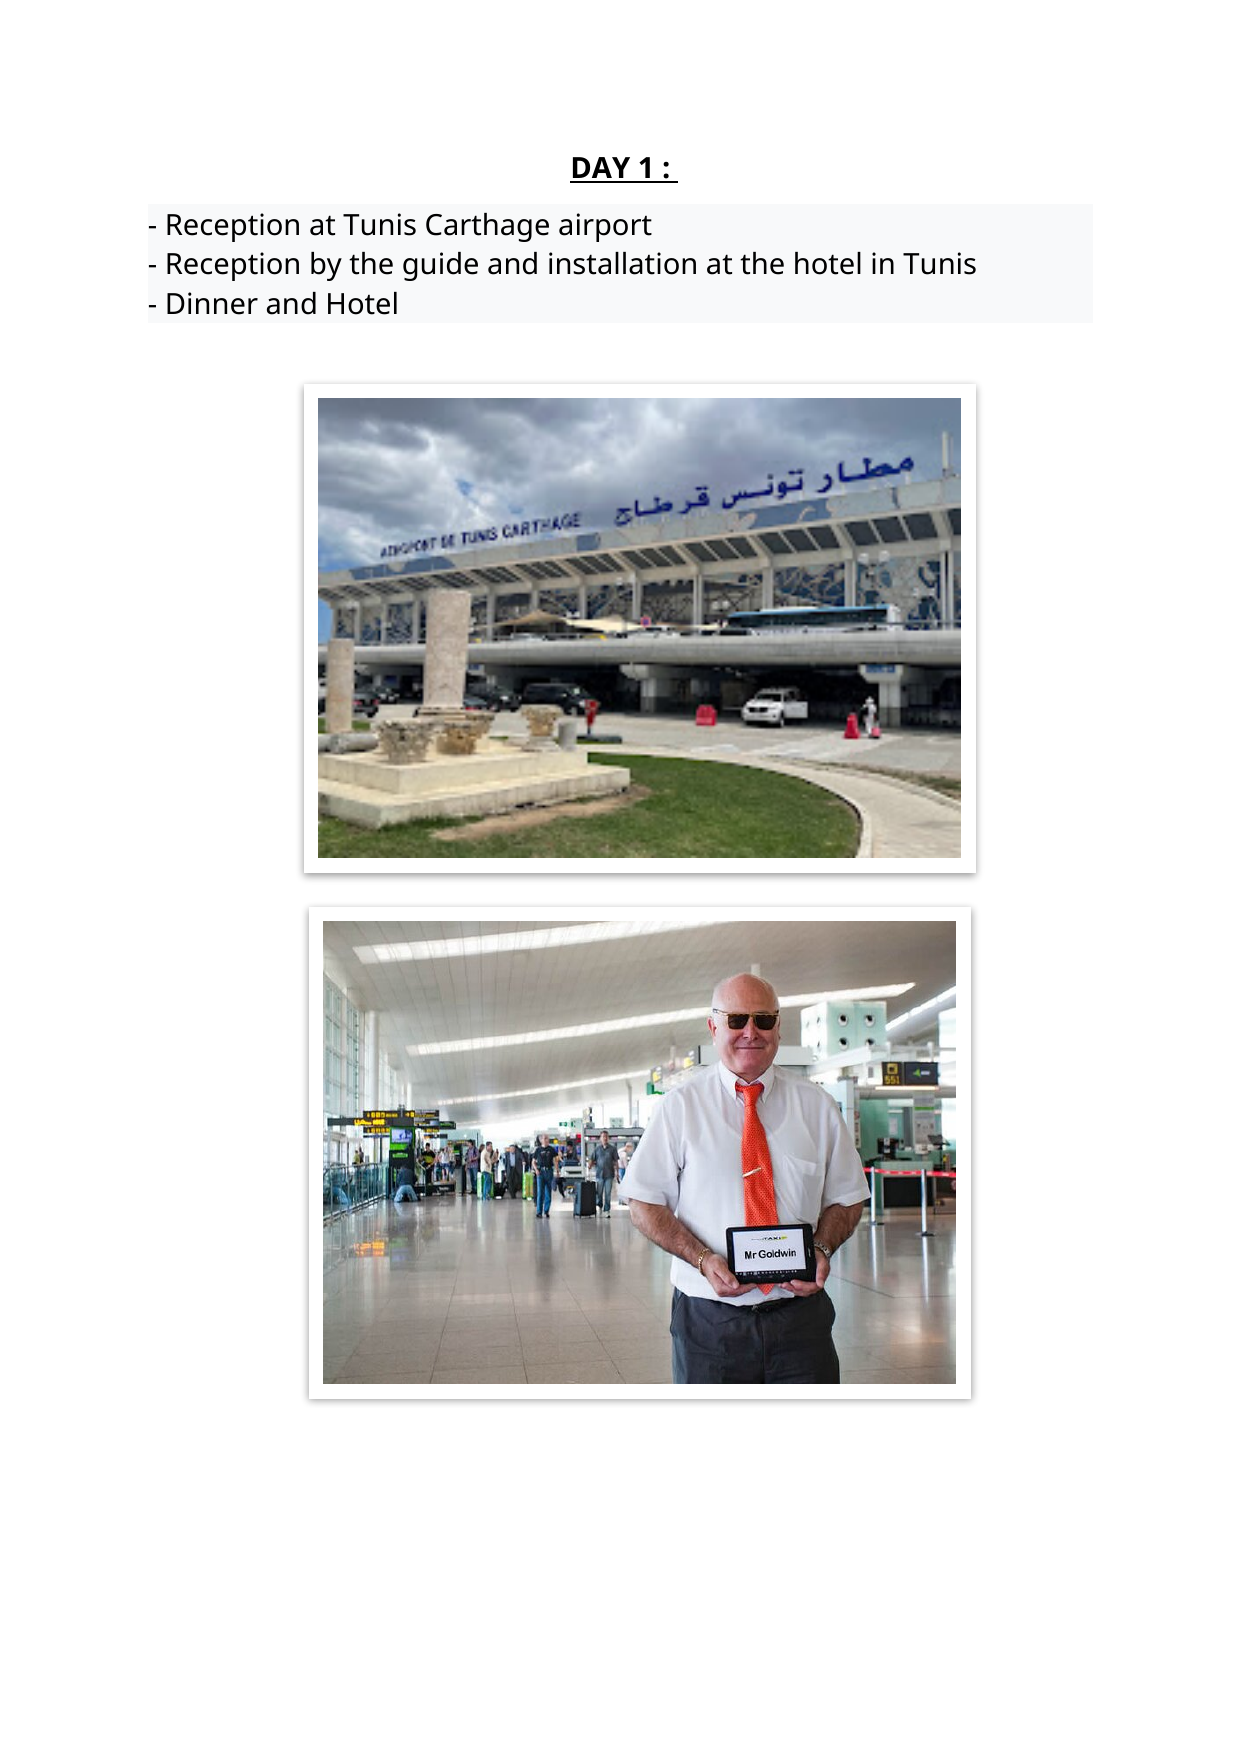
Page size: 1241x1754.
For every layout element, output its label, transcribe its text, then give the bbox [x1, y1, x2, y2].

text - Reception at Tunis Carthage airport [148, 204, 1093, 244]
picture [323, 921, 956, 1384]
text - Dinner and Hotel [148, 283, 1093, 323]
picture [318, 398, 961, 858]
text DAY 1 : [148, 148, 1093, 187]
text - Reception by the guide and installation at the hotel in Tunis [148, 244, 1093, 283]
